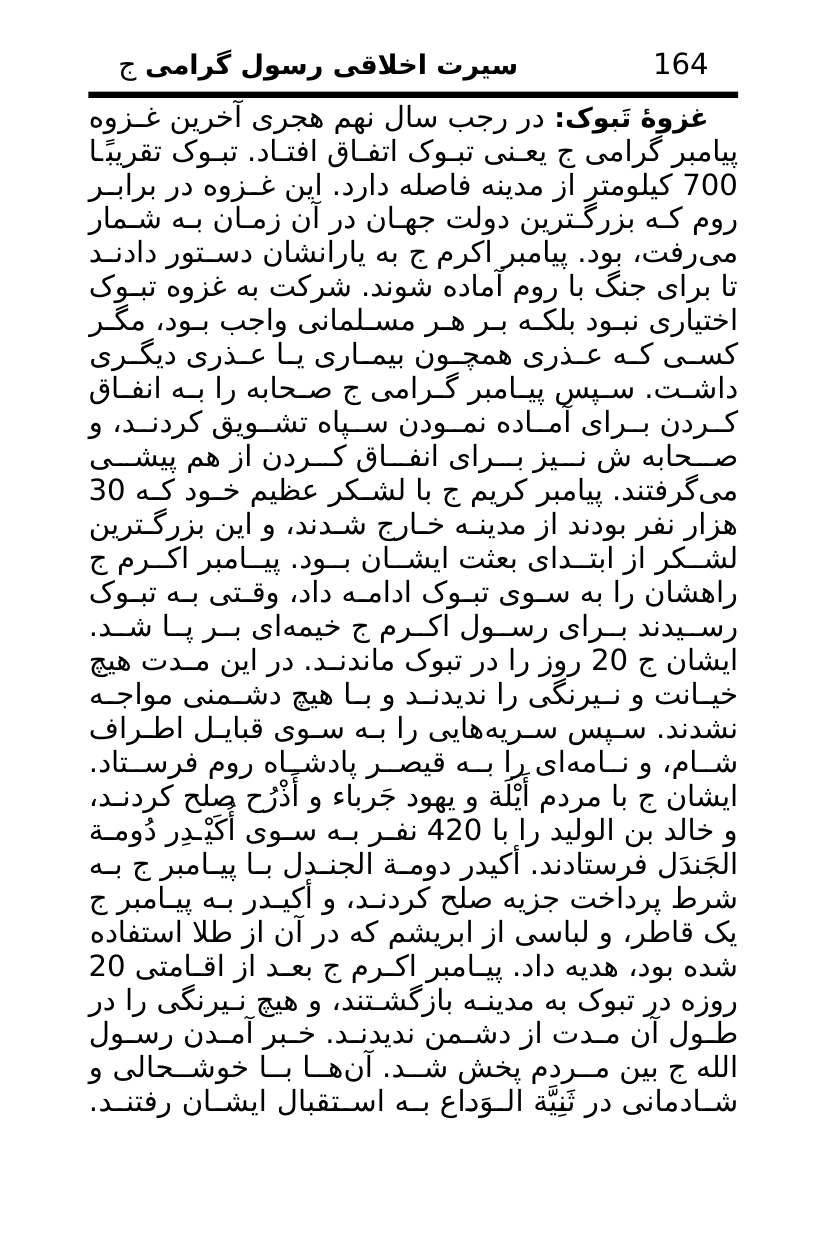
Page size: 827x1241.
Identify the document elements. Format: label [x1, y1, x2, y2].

text [89, 100, 738, 1119]
